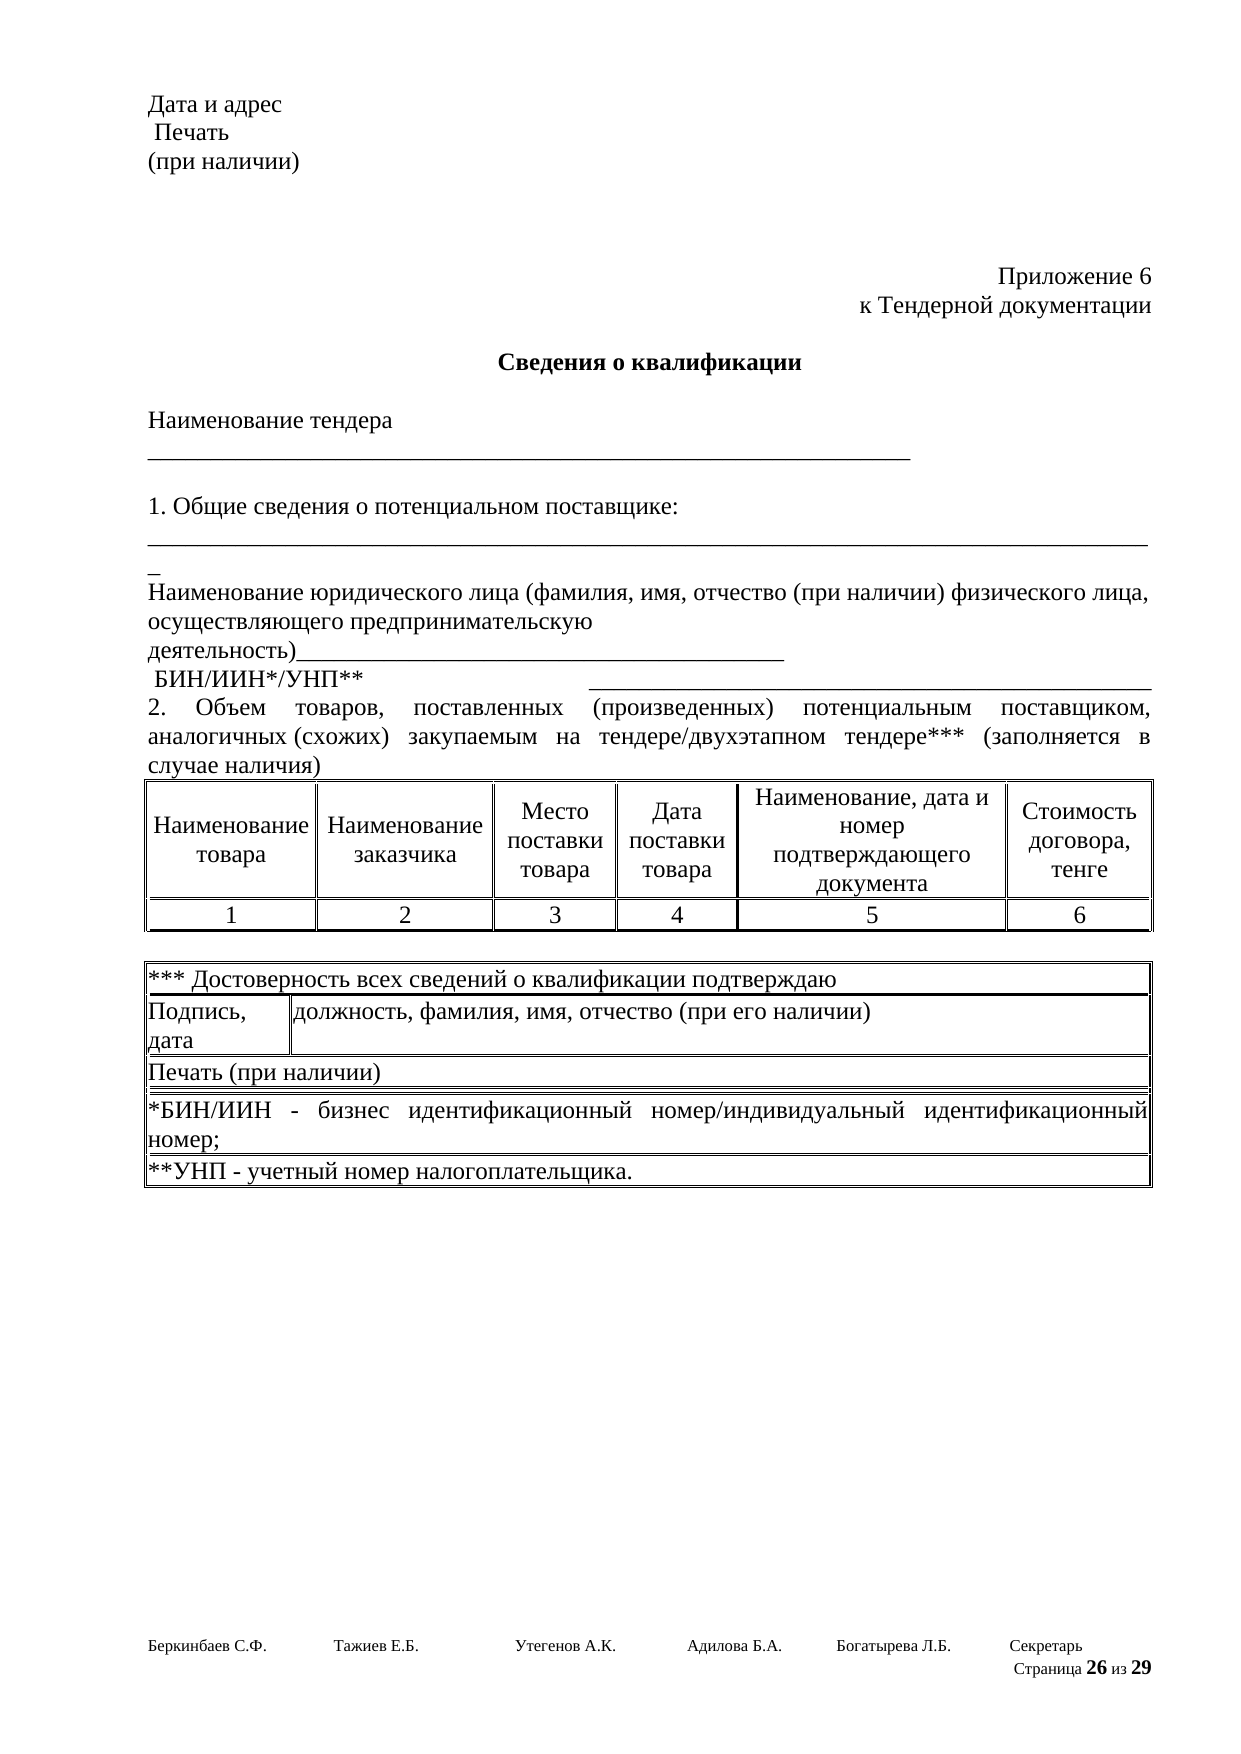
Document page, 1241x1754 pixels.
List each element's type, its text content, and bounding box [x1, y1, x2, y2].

table_header *** Достоверность всех сведений о квалификации подтверждаю [147, 964, 1149, 993]
table_cell 1 [145, 897, 317, 929]
text Дата и адрес [148, 89, 1152, 117]
text Сведения о квалификации [148, 347, 1152, 376]
table_header Место поставки товара [494, 782, 617, 897]
text Наименование тендера _____________________________________________________________ [148, 405, 1152, 491]
table_header Дата поставки товара [617, 782, 737, 897]
table_header Наименование, дата и номер подтверждающего документа [737, 782, 1007, 897]
table_cell Подпись, дата [145, 993, 289, 1053]
table_cell Печать (при наличии) [147, 1054, 1150, 1086]
table_cell 3 [495, 900, 615, 929]
table_cell [145, 1086, 1151, 1092]
table_header Наименование товара [147, 782, 317, 897]
table_header Стоимость договора, тенге [1007, 782, 1151, 897]
text БИН/ИИН*/УНП** _____________________________________________ 2. Объем товаров, поставленных (произведенных) потенциальным поставщиком, аналогичных (схожих) закупаемым на тендере/двухэтапном тендере*** (заполняется в случае наличия) [148, 664, 1152, 779]
table_cell *БИН/ИИН - бизнес идентификационный номер/индивидуальный идентификационный номер; [145, 1092, 1151, 1152]
table_cell 5 [739, 900, 1005, 929]
table_cell должность, фамилия, имя, отчество (при его наличии) [292, 993, 1151, 1053]
table_cell 2 [318, 900, 492, 929]
table_cell **УНП - учетный номер налогоплательщика. [147, 1153, 1150, 1184]
table_header Наименование заказчика [317, 782, 493, 897]
text Приложение 6 к Тендерной документации [148, 261, 1152, 319]
text Печать (при наличии) [148, 117, 1152, 175]
text 1. Общие сведения о потенциальном поставщике: _________________________________________________________________________________ Наименование юридического лица (фамилия, имя, отчество (при наличии) физического лица, осуществляющего предпринимательскую деятельность)_______________________________________ [148, 491, 1152, 664]
table_cell 6 [1007, 897, 1152, 929]
table_cell 4 [618, 900, 736, 929]
